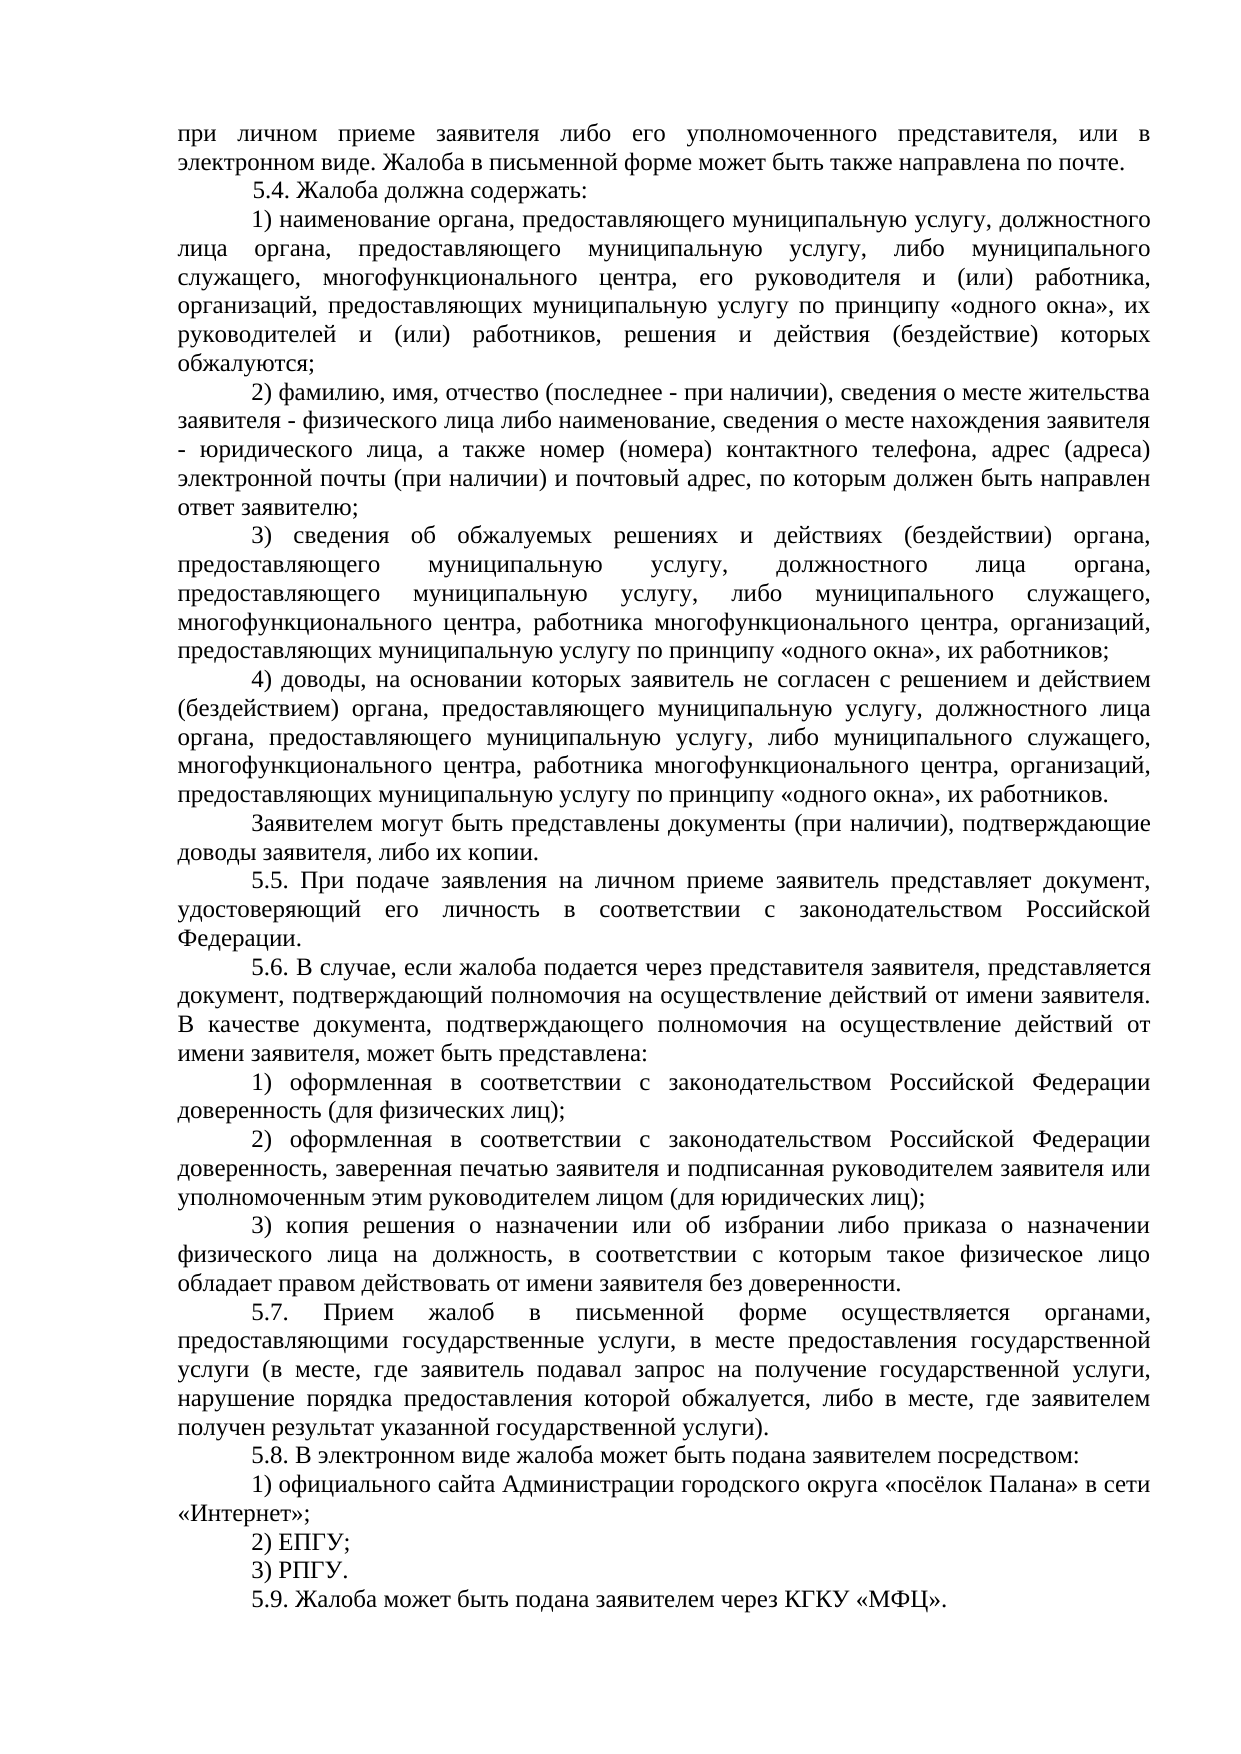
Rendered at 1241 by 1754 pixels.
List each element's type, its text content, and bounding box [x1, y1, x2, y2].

text 5.8. В электронном виде жалоба может быть подана заявителем посредством: [177, 1441, 1152, 1469]
text 5.4. Жалоба должна содержать: [177, 176, 1152, 204]
text 1) наименование органа, предоставляющего муниципальную услугу, должностного лица органа, предоставляющего муниципальную услугу, либо муниципального служащего, многофункционального центра, его руководителя и (или) работника, организаций, предоставляющих муниципальную услугу по принципу «одного окна», их руководителей и (или) работников, решения и действия (бездействие) которых обжалуются; [177, 204, 1152, 377]
text 2) фамилию, имя, отчество (последнее - при наличии), сведения о месте жительства заявителя - физического лица либо наименование, сведения о месте нахождения заявителя - юридического лица, а также номер (номера) контактного телефона, адрес (адреса) электронной почты (при наличии) и почтовый адрес, по которым должен быть направлен ответ заявителю; [177, 377, 1152, 521]
text 2) оформленная в соответствии с законодательством Российской Федерации доверенность, заверенная печатью заявителя и подписанная руководителем заявителя или уполномоченным этим руководителем лицом (для юридических лиц); [177, 1124, 1152, 1211]
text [177, 118, 1152, 176]
text 3) копия решения о назначении или об избрании либо приказа о назначении физического лица на должность, в соответствии с которым такое физическое лицо обладает правом действовать от имени заявителя без доверенности. [177, 1211, 1152, 1297]
text 3) РПГУ. [177, 1556, 1152, 1584]
text 5.5. При подаче заявления на личном приеме заявитель представляет документ, удостоверяющий его личность в соответствии с законодательством Российской Федерации. [177, 866, 1152, 952]
text 4) доводы, на основании которых заявитель не согласен с решением и действием (бездействием) органа, предоставляющего муниципальную услугу, должностного лица органа, предоставляющего муниципальную услугу, либо муниципального служащего, многофункционального центра, работника многофункционального центра, организаций, предоставляющих муниципальную услугу по принципу «одного окна», их работников. [177, 664, 1152, 808]
text Заявителем могут быть представлены документы (при наличии), подтверждающие доводы заявителя, либо их копии. [177, 808, 1152, 866]
text 3) сведения об обжалуемых решениях и действиях (бездействии) органа, предоставляющего муниципальную услугу, должностного лица органа, предоставляющего муниципальную услугу, либо муниципального служащего, многофункционального центра, работника многофункционального центра, организаций, предоставляющих муниципальную услугу по принципу «одного окна», их работников; [177, 521, 1152, 664]
text 5.6. В случае, если жалоба подается через представителя заявителя, представляется документ, подтверждающий полномочия на осуществление действий от имени заявителя. В качестве документа, подтверждающего полномочия на осуществление действий от имени заявителя, может быть представлена: [177, 952, 1152, 1067]
text 1) оформленная в соответствии с законодательством Российской Федерации доверенность (для физических лиц); [177, 1067, 1152, 1124]
text 2) ЕПГУ; [177, 1527, 1152, 1556]
text 5.9. Жалоба может быть подана заявителем через КГКУ «МФЦ». [177, 1584, 1152, 1613]
text 5.7. Прием жалоб в письменной форме осуществляется органами, предоставляющими государственные услуги, в месте предоставления государственной услуги (в месте, где заявитель подавал запрос на получение государственной услуги, нарушение порядка предоставления которой обжалуется, либо в месте, где заявителем получен результат указанной государственной услуги). [177, 1297, 1152, 1441]
text 1) официального сайта Администрации городского округа «посёлок Палана» в сети «Интернет»; [177, 1469, 1152, 1527]
